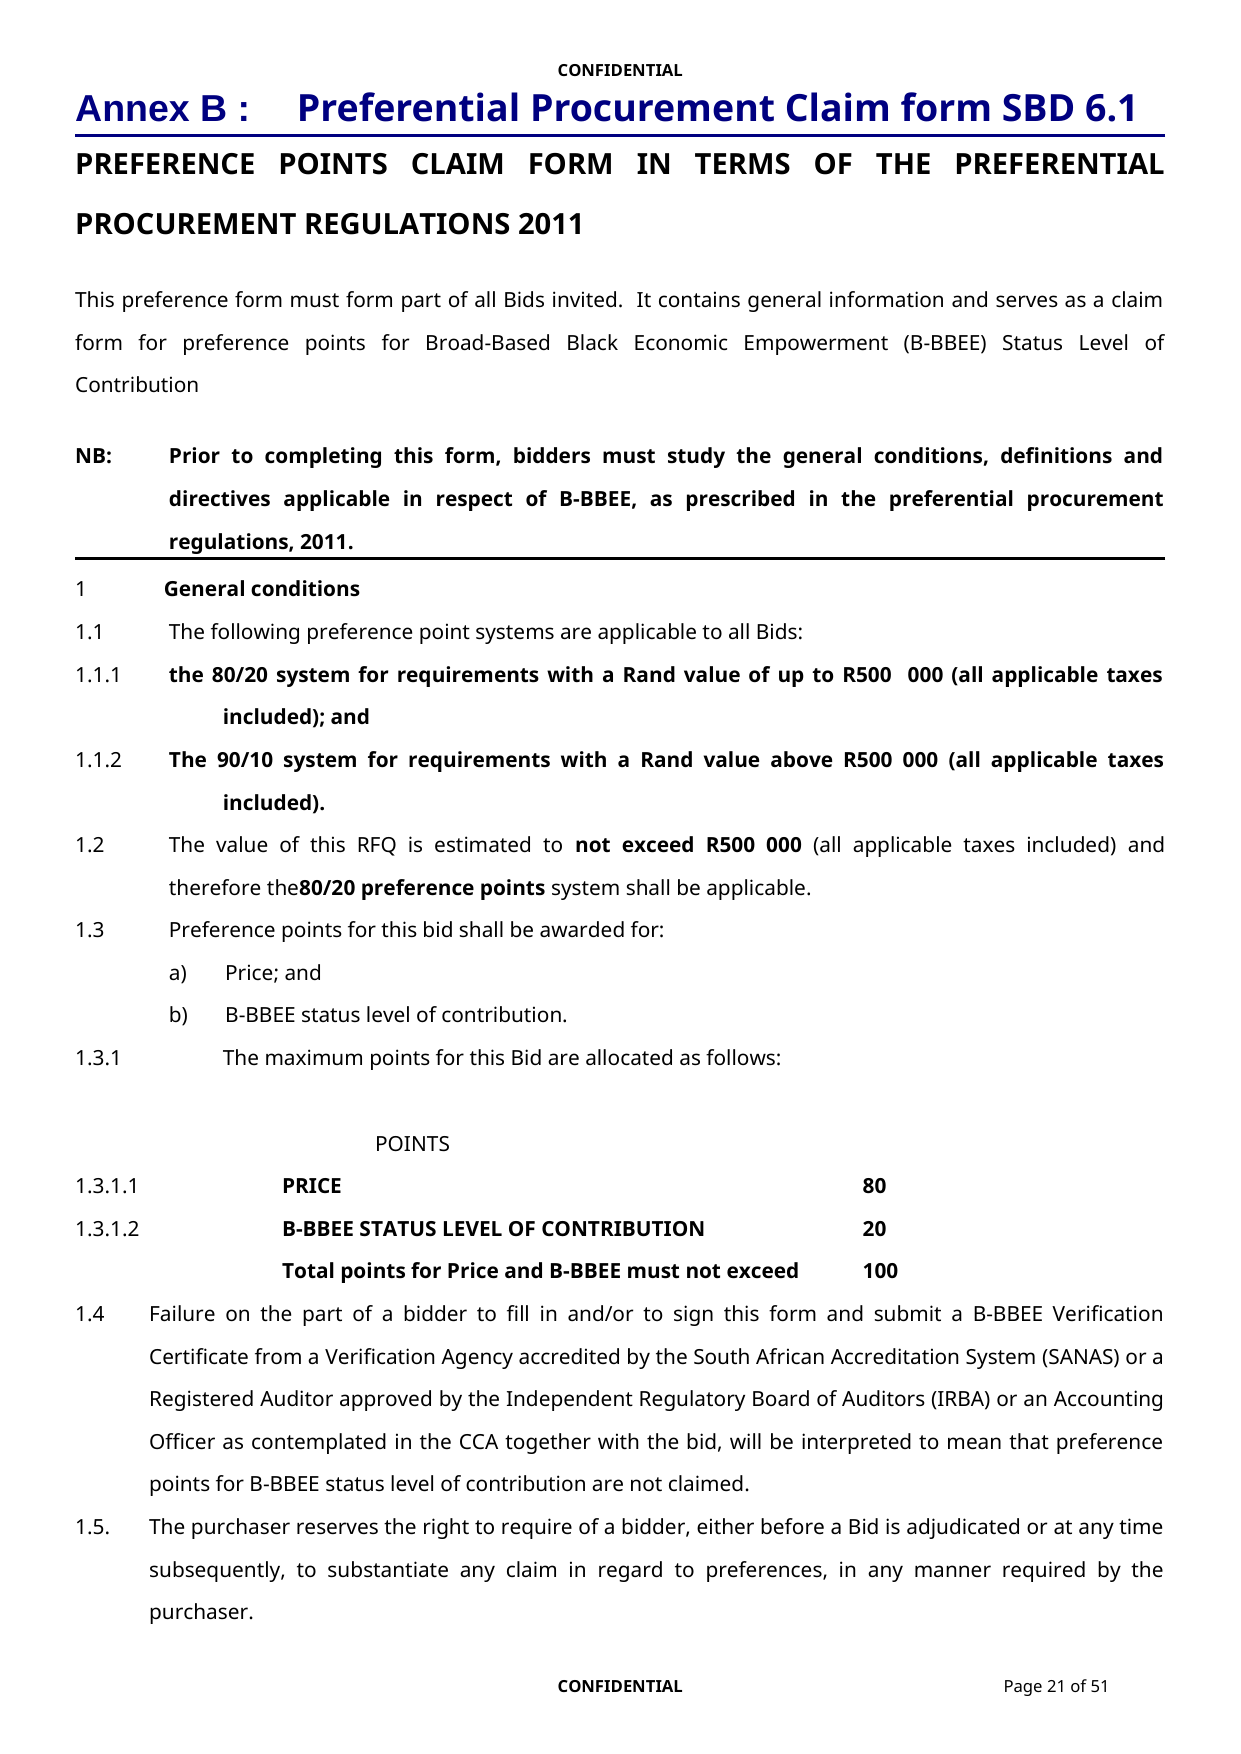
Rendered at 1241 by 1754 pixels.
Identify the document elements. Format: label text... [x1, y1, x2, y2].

text NB: Prior to completing this form, bidders must study the general conditions, definitions and directives applicable in respect of B-BBEE, as prescribed in the preferential procurement regulations, 2011. [75, 442, 1165, 557]
list Preference points for this bid shall be awarded for: [75, 915, 1165, 944]
text Total points for Price and B-BBEE must not exceed 100 [75, 1257, 1165, 1285]
text PREFERENCE POINTS CLAIM FORM IN TERMS OF THE PREFERENTIAL PROCUREMENT REGULATIONS 2011 [75, 144, 1165, 243]
list The value of this RFQ is estimated to not exceed R500 000 (all applicable taxes included) and therefore the80/20 preference points system shall be applicable. [75, 830, 1165, 901]
text 1.3.1.2 B-BBEE STATUS LEVEL OF CONTRIBUTION 20 [75, 1214, 1165, 1242]
text POINTS [169, 1086, 1165, 1157]
text This preference form must form part of all Bids invited. It contains general information and serves as a claim form for preference points for Broad-Based Black Economic Empowerment (B-BBEE) Status Level of Contribution [75, 285, 1165, 399]
list The 90/10 system for requirements with a Rand value above R500 000 (all applicable taxes included). [75, 745, 1165, 816]
list General conditions [75, 574, 1165, 603]
text 1.3.1.1 PRICE 80 [75, 1171, 1165, 1200]
text 1.5. The purchaser reserves the right to require of a bidder, either before a Bid is adjudicated or at any time subsequently, to substantiate any claim in regard to preferences, in any manner required by the purchaser. [75, 1512, 1165, 1626]
text 1.3.1 The maximum points for this Bid are allocated as follows: [75, 1043, 1165, 1072]
list The following preference point systems are applicable to all Bids: [75, 617, 1165, 646]
list B-BBEE status level of contribution. [169, 1001, 1165, 1029]
text Preferential Procurement Claim form SBD 6.1 [75, 81, 1165, 134]
text 1.4 Failure on the part of a bidder to fill in and/or to sign this form and submit a B-BBEE Verification Certificate from a Verification Agency accredited by the South African Accreditation System (SANAS) or a Registered Auditor approved by the Independent Regulatory Board of Auditors (IRBA) or an Accounting Officer as contemplated in the CCA together with the bid, will be interpreted to mean that preference points for B-BBEE status level of contribution are not claimed. [75, 1299, 1165, 1498]
list the 80/20 system for requirements with a Rand value of up to R500 000 (all applicable taxes included); and [75, 660, 1165, 731]
list Price; and [169, 958, 1165, 986]
